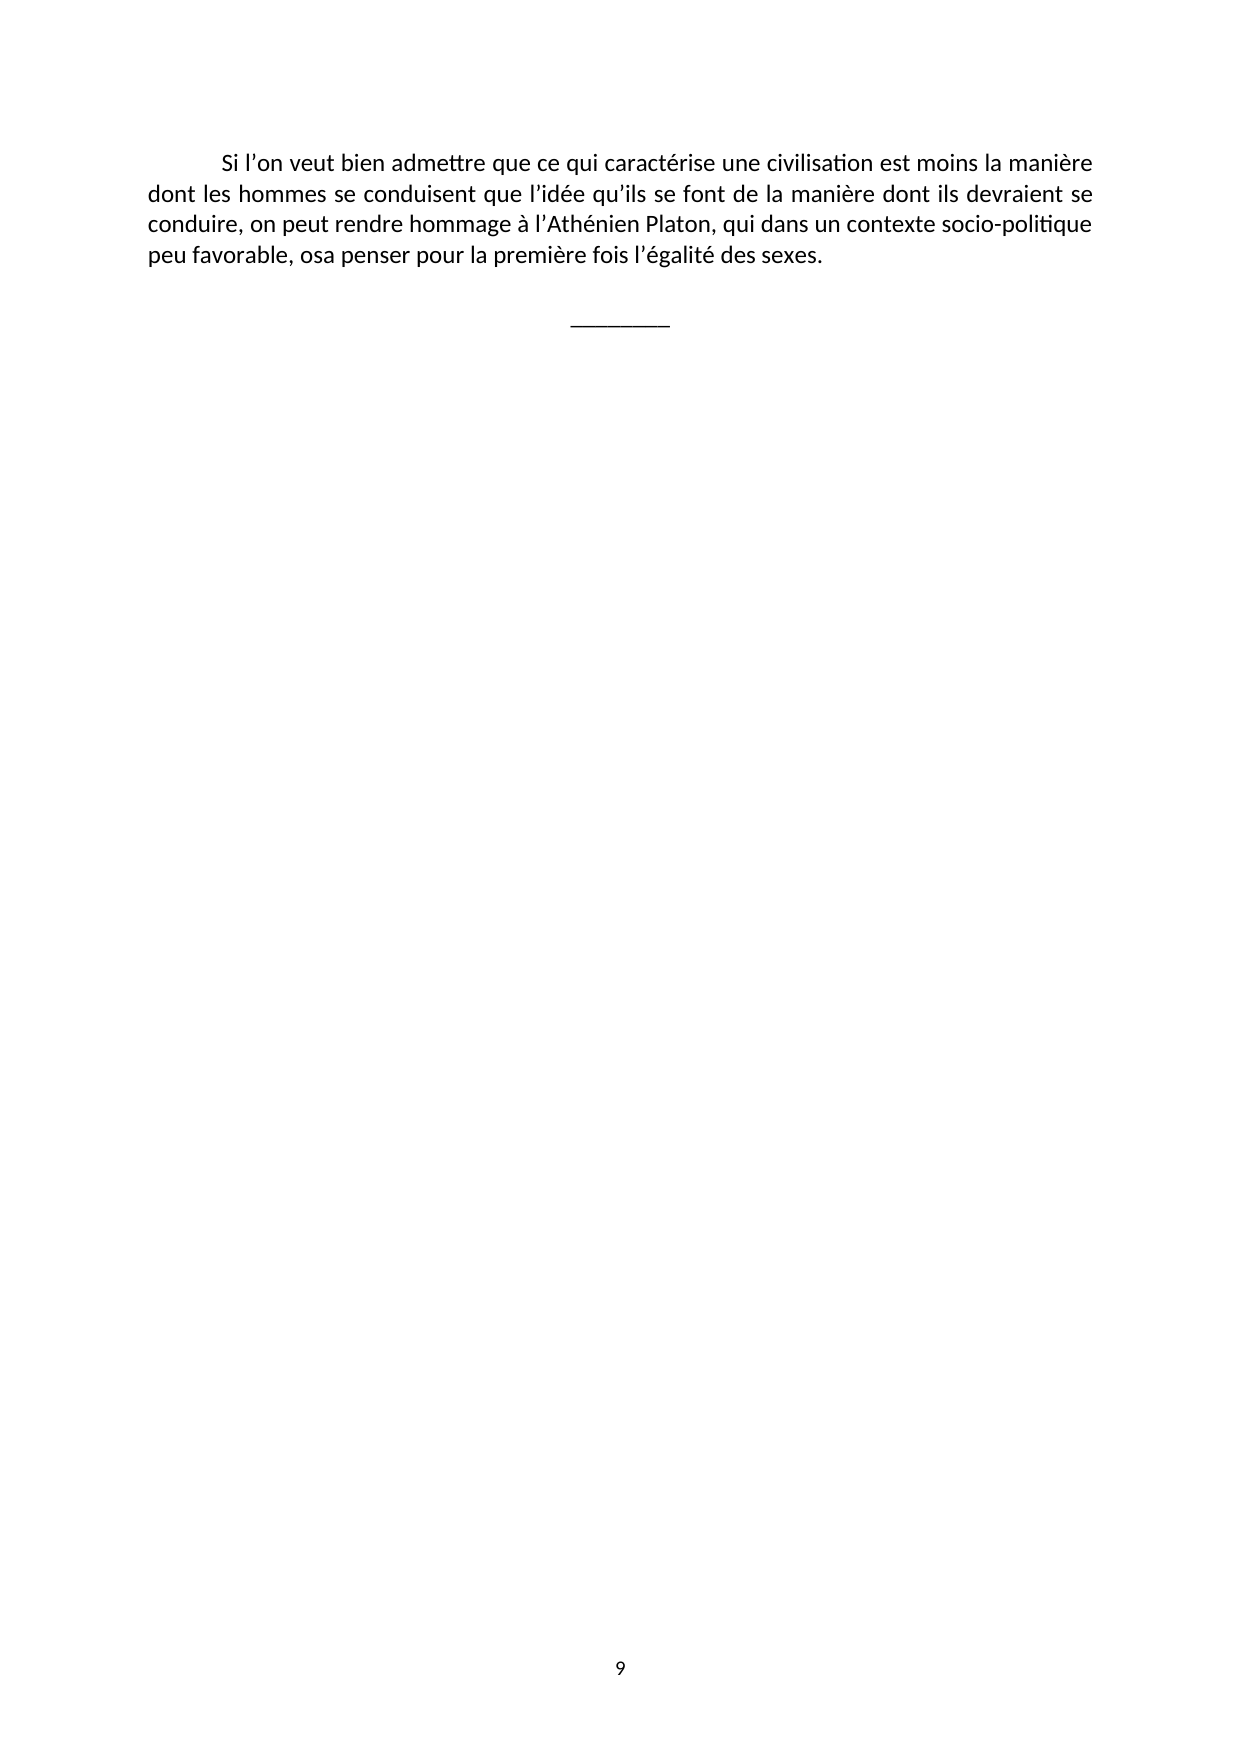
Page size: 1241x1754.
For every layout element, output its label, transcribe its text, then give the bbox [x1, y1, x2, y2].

text ________ [148, 300, 1093, 331]
text Si l’on veut bien admettre que ce qui caractérise une civilisation est moins la manière dont les hommes se conduisent que l’idée qu’ils se font de la manière dont ils devraient se conduire, on peut rendre hommage à l’Athénien Platon, qui dans un contexte socio-politique peu favorable, osa penser pour la première fois l’égalité des sexes. [148, 148, 1093, 270]
